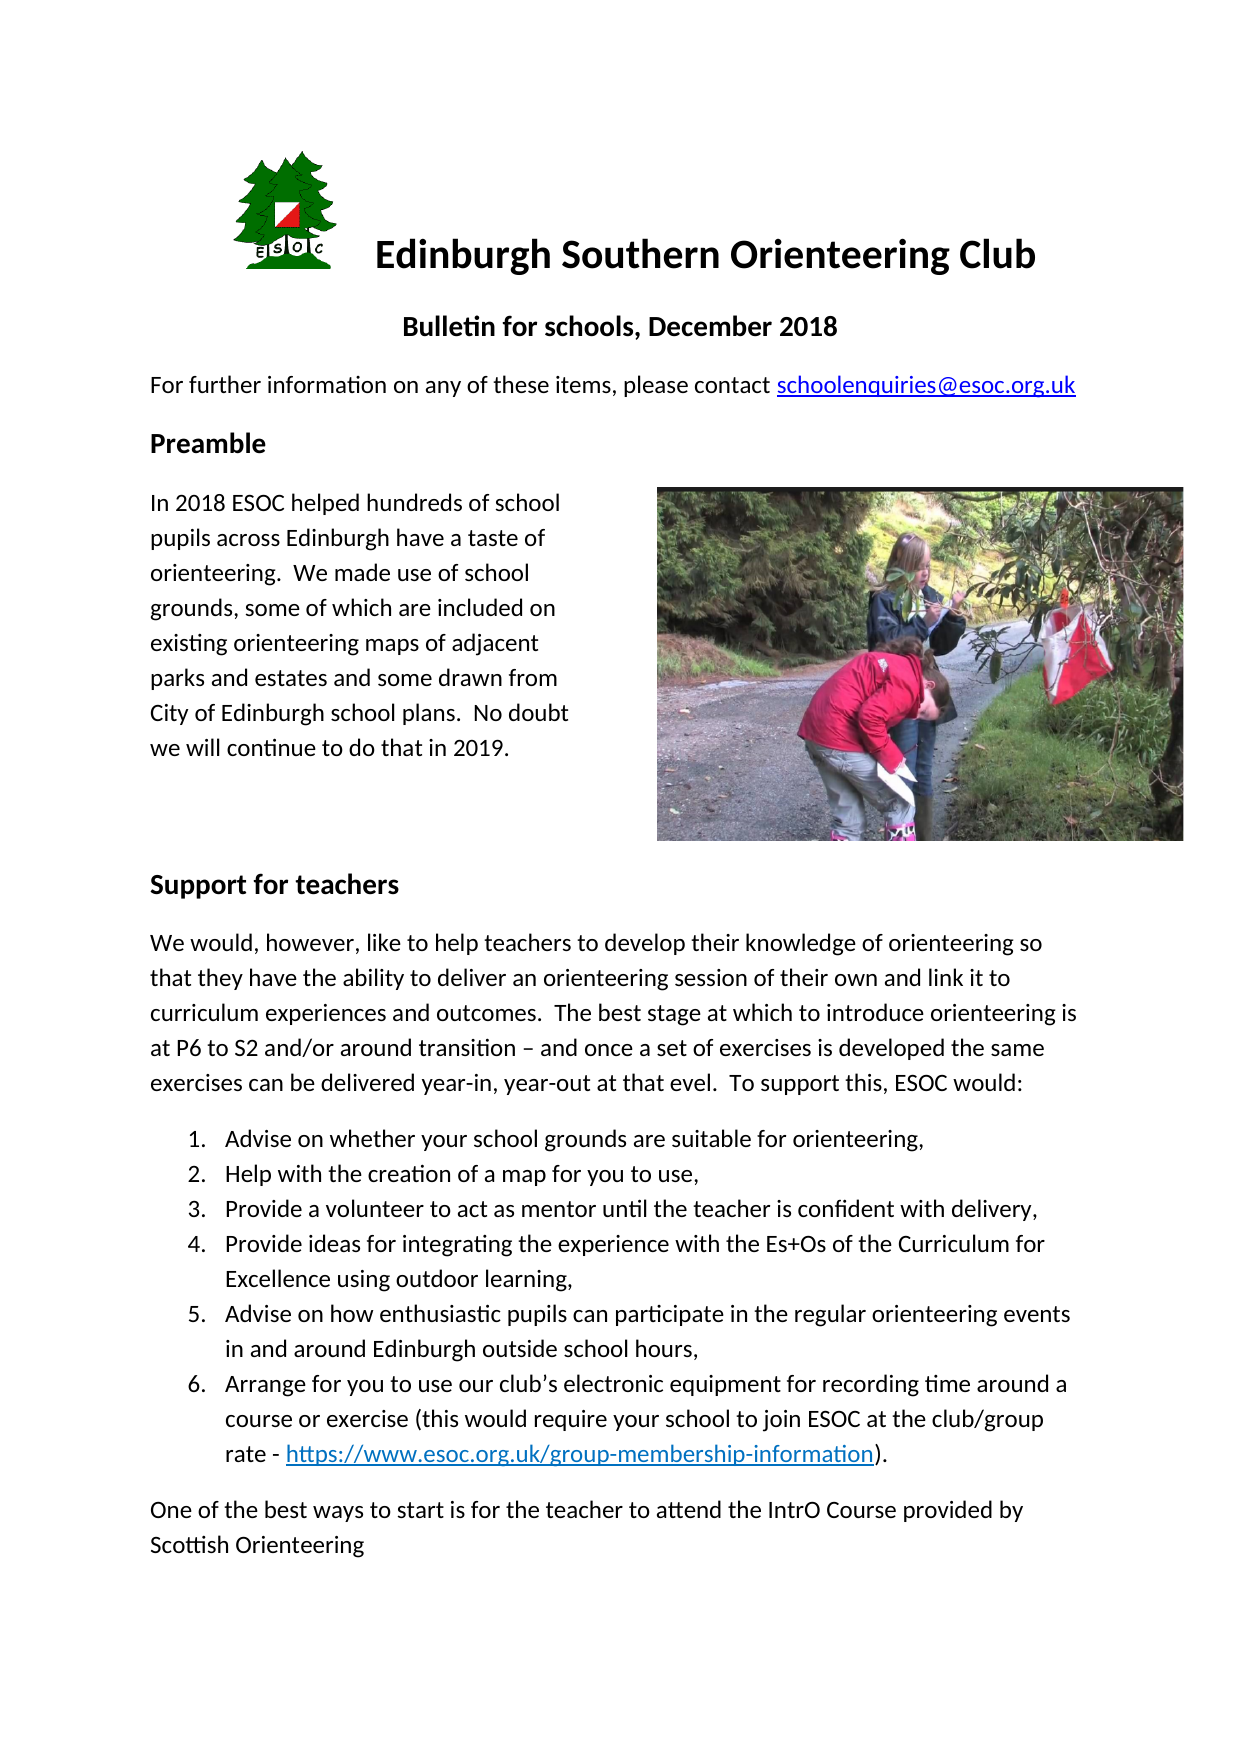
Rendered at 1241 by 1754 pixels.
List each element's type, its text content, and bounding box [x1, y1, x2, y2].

text Bulletin for schools, December 2018 [150, 308, 1090, 343]
picture [657, 487, 1184, 841]
list Advise on whether your school grounds are suitable for orienteering, [187, 1123, 1090, 1154]
text One of the best ways to start is for the teacher to attend the IntrO Course provided by Scottish Orienteering [150, 1494, 1090, 1560]
text Support for teachers [150, 866, 1090, 901]
list Arrange for you to use our club’s electronic equipment for recording time around a course or exercise (this would require your school to join ESOC at the club/group rate - https://www.esoc.org.uk/group-membership-information). [187, 1368, 1090, 1469]
list Help with the creation of a map for you to use, [187, 1158, 1090, 1189]
picture [225, 150, 344, 269]
text In 2018 ESOC helped hundreds of school pupils across Edinburgh have a taste of orienteering. We made use of school grounds, some of which are included on existing orienteering maps of adjacent parks and estates and some drawn from City of Edinburgh school plans. No doubt we will continue to do that in 2019. [150, 487, 583, 762]
text Preamble [150, 425, 1090, 461]
text Edinburgh Southern Orienteering Club [150, 150, 1090, 279]
text For further information on any of these items, please contact schoolenquiries@esoc.org.uk [150, 369, 1090, 400]
text We would, however, like to help teachers to develop their knowledge of orienteering so that they have the ability to deliver an orienteering session of their own and link it to curriculum experiences and outcomes. The best stage at which to introduce orienteering is at P6 to S2 and/or around transition – and once a set of exercises is developed the same exercises can be delivered year-in, year-out at that evel. To support this, ESOC would: [150, 927, 1090, 1098]
list Provide a volunteer to act as mentor until the teacher is confident with delivery, [187, 1193, 1090, 1224]
list Provide ideas for integrating the experience with the Es+Os of the Curriculum for Excellence using outdoor learning, [187, 1228, 1090, 1294]
list Advise on how enthusiastic pupils can participate in the regular orienteering events in and around Edinburgh outside school hours, [187, 1298, 1090, 1364]
